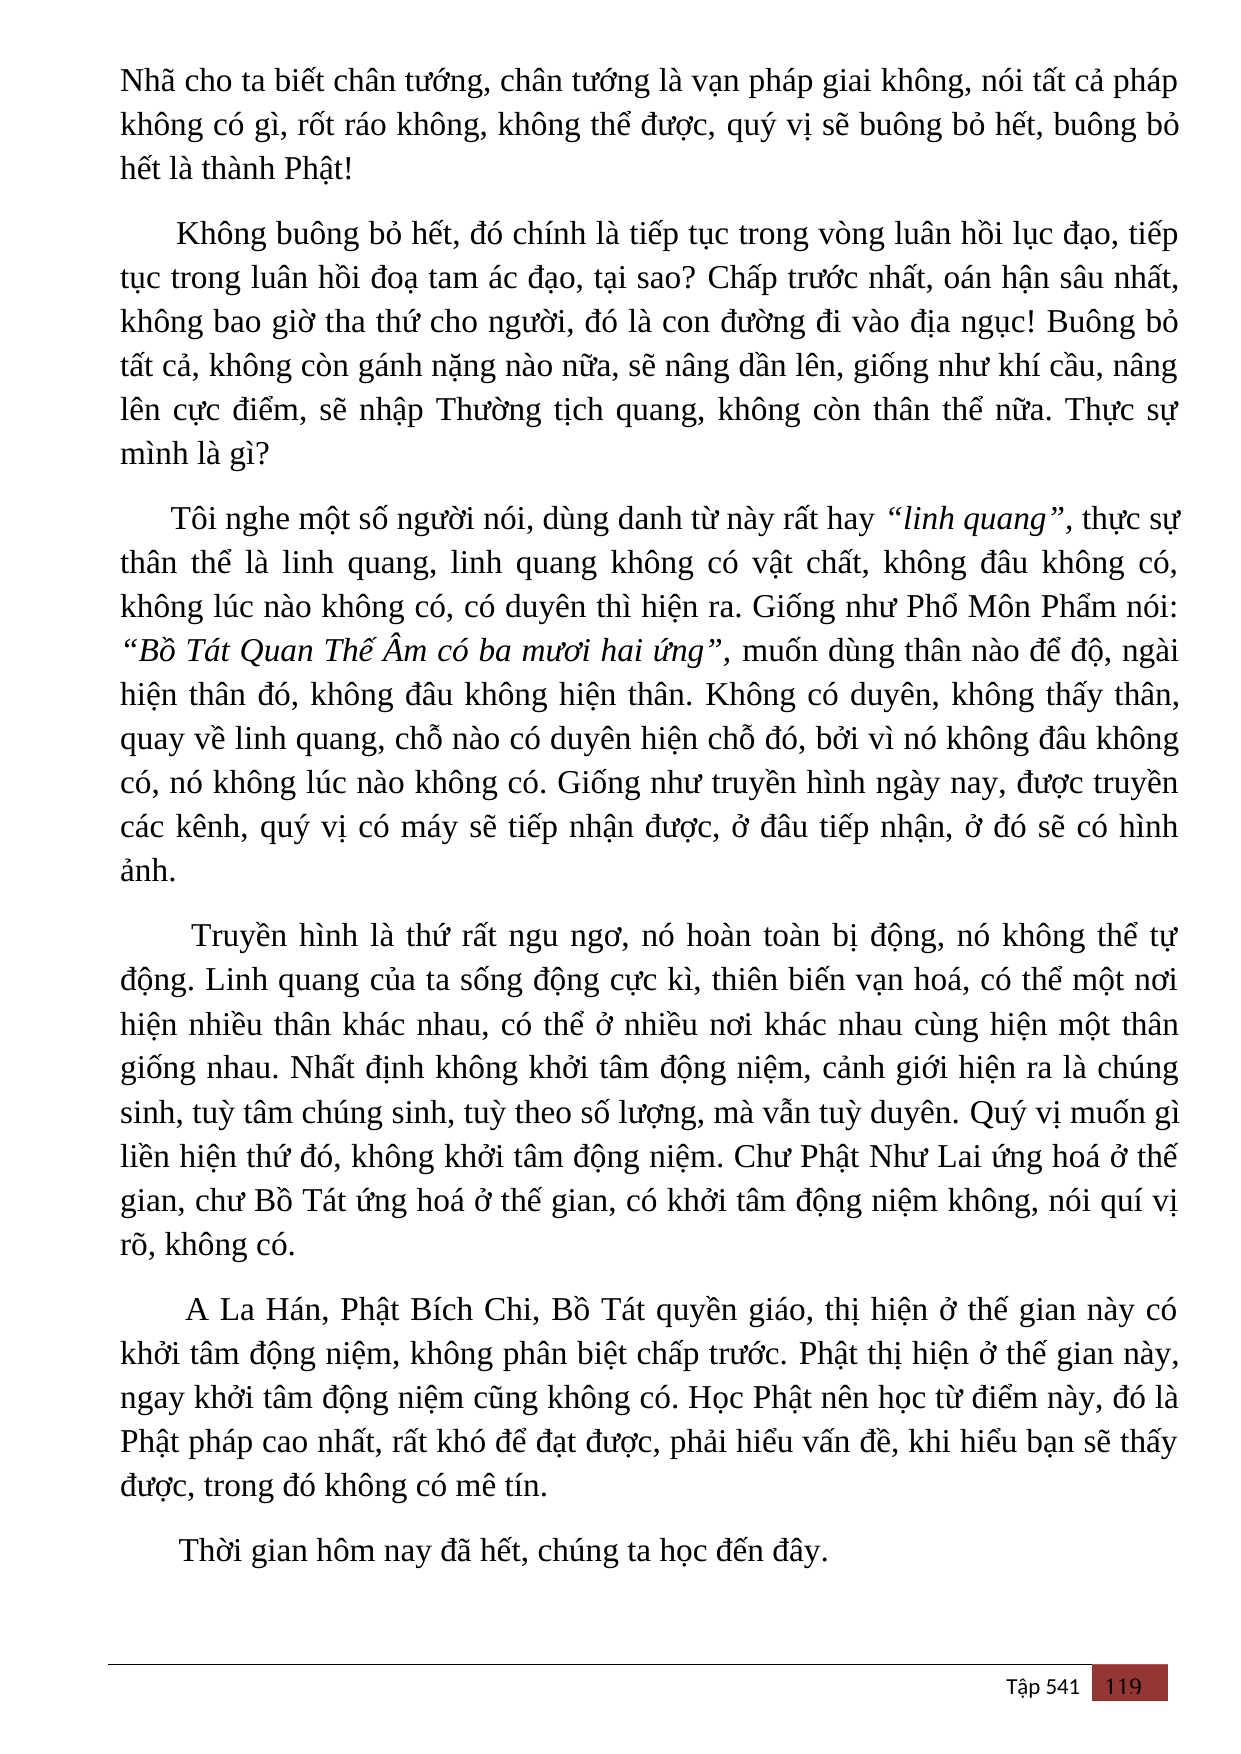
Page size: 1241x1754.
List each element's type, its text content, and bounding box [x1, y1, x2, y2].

text Tôi nghe một số người nói, dùng danh từ này rất hay “linh quang”, thực sự thân thể là linh quang, linh quang không có vật chất, không đâu không có, không lúc nào không có, có duyên thì hiện ra. Giống như Phổ Môn Phẩm nói: “Bồ Tát Quan Thế Âm có ba mươi hai ứng”, muốn dùng thân nào để độ, ngài hiện thân đó, không đâu không hiện thân. Không có duyên, không thấy thân, quay về linh quang, chỗ nào có duyên hiện chỗ đó, bởi vì nó không đâu không có, nó không lúc nào không có. Giống như truyền hình ngày nay, được truyền các kênh, quý vị có máy sẽ tiếp nhận được, ở đâu tiếp nhận, ở đó sẽ có hình ảnh. [120, 498, 1180, 889]
text Thời gian hôm nay đã hết, chúng ta học đến đây. [120, 1530, 1180, 1568]
text Truyền hình là thứ rất ngu ngơ, nó hoàn toàn bị động, nó không thể tự động. Linh quang của ta sống động cực kì, thiên biến vạn hoá, có thể một nơi hiện nhiều thân khác nhau, có thể ở nhiều nơi khác nhau cùng hiện một thân giống nhau. Nhất định không khởi tâm động niệm, cảnh giới hiện ra là chúng sinh, tuỳ tâm chúng sinh, tuỳ theo số lượng, mà vẫn tuỳ duyên. Quý vị muốn gì liền hiện thứ đó, không khởi tâm động niệm. Chư Phật Như Lai ứng hoá ở thế gian, chư Bồ Tát ứng hoá ở thế gian, có khởi tâm động niệm không, nói quí vị rõ, không có. [120, 916, 1180, 1262]
text A La Hán, Phật Bích Chi, Bồ Tát quyền giáo, thị hiện ở thế gian này có khởi tâm động niệm, không phân biệt chấp trước. Phật thị hiện ở thế gian này, ngay khởi tâm động niệm cũng không có. Học Phật nên học từ điểm này, đó là Phật pháp cao nhất, rất khó để đạt được, phải hiểu vấn đề, khi hiểu bạn sẽ thấy được, trong đó không có mê tín. [120, 1289, 1180, 1503]
text Không buông bỏ hết, đó chính là tiếp tục trong vòng luân hồi lục đạo, tiếp tục trong luân hồi đoạ tam ác đạo, tại sao? Chấp trước nhất, oán hận sâu nhất, không bao giờ tha thứ cho người, đó là con đường đi vào địa ngục! Buông bỏ tất cả, không còn gánh nặng nào nữa, sẽ nâng dần lên, giống như khí cầu, nâng lên cực điểm, sẽ nhập Thường tịch quang, không còn thân thể nữa. Thực sự mình là gì? [120, 213, 1180, 472]
